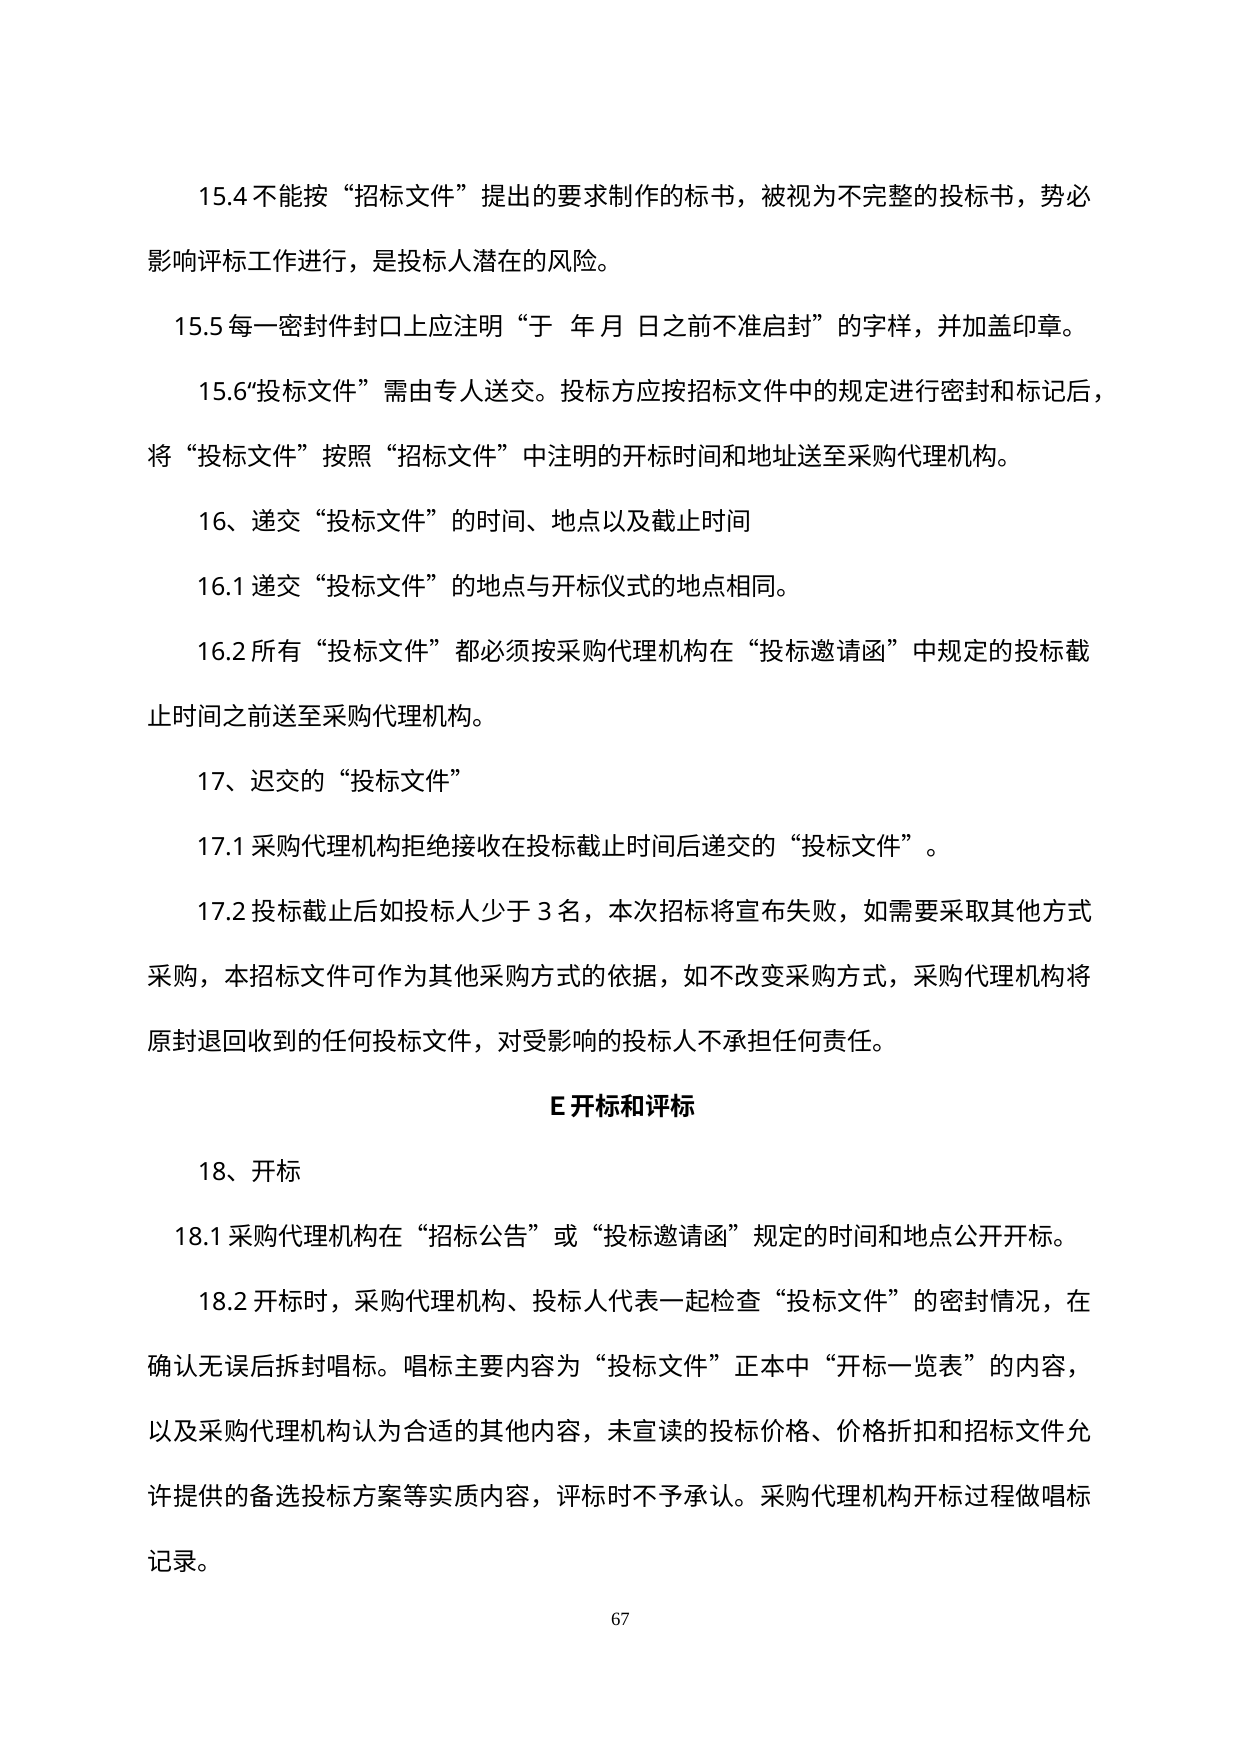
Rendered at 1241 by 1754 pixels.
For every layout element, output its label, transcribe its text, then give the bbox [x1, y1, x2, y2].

text 18.2开标时，采购代理机构、投标人代表一起检查“投标文件”的密封情况，在确认无误后拆封唱标。唱标主要内容为“投标文件”正本中“开标一览表”的内容，以及采购代理机构认为合适的其他内容，未宣读的投标价格、价格折扣和招标文件允许提供的备选投标方案等实质内容，评标时不予承认。采购代理机构开标过程做唱标记录。 [148, 1267, 1092, 1592]
text 16.1递交“投标文件”的地点与开标仪式的地点相同。 [148, 552, 1092, 617]
text 15.6“投标文件”需由专人送交。投标方应按招标文件中的规定进行密封和标记后，将“投标文件”按照“招标文件”中注明的开标时间和地址送至采购代理机构。 [148, 357, 1092, 487]
text Ｅ开标和评标 [148, 1072, 1092, 1137]
text 15.4不能按“招标文件”提出的要求制作的标书，被视为不完整的投标书，势必影响评标工作进行，是投标人潜在的风险。 [148, 162, 1092, 292]
text 16、递交“投标文件”的时间、地点以及截止时间 [148, 487, 1092, 552]
text 15.5每一密封件封口上应注明“于 年 月 日之前不准启封”的字样，并加盖印章。 [148, 292, 1092, 357]
text 17.1采购代理机构拒绝接收在投标截止时间后递交的“投标文件”。 [148, 812, 1092, 877]
text 17.2投标截止后如投标人少于3名，本次招标将宣布失败，如需要采取其他方式采购，本招标文件可作为其他采购方式的依据，如不改变采购方式，采购代理机构将原封退回收到的任何投标文件，对受影响的投标人不承担任何责任。 [148, 877, 1092, 1072]
text 16.2所有“投标文件”都必须按采购代理机构在“投标邀请函”中规定的投标截止时间之前送至采购代理机构。 [148, 617, 1092, 747]
text 18、开标 [148, 1137, 1092, 1202]
text 18.1采购代理机构在“招标公告”或“投标邀请函”规定的时间和地点公开开标。 [148, 1202, 1092, 1267]
text 17、迟交的“投标文件” [148, 747, 1092, 812]
